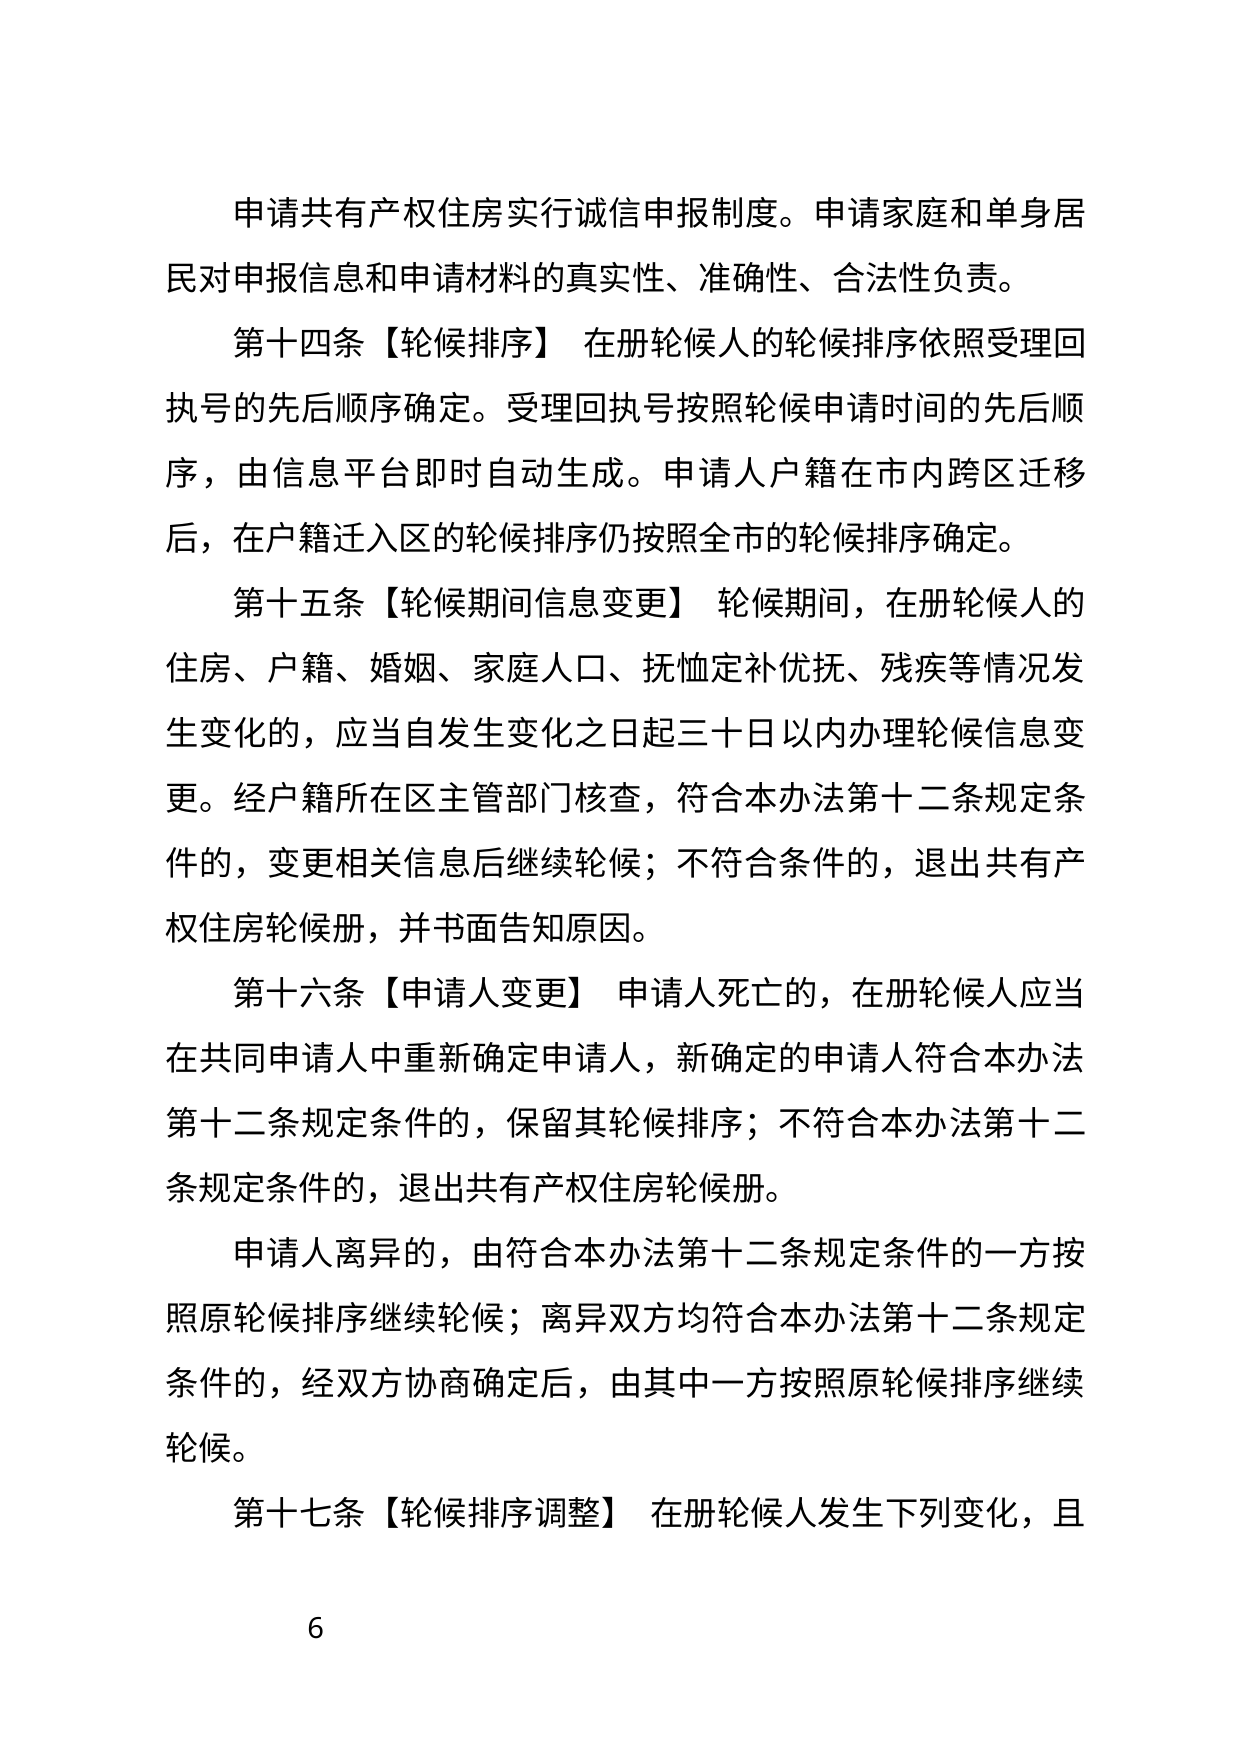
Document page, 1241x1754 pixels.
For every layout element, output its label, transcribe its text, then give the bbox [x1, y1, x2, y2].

text 申请共有产权住房实行诚信申报制度。申请家庭和单身居民对申报信息和申请材料的真实性、准确性、合法性负责。 [165, 178, 1087, 308]
text 申请人离异的，由符合本办法第十二条规定条件的一方按照原轮候排序继续轮候；离异双方均符合本办法第十二条规定条件的，经双方协商确定后，由其中一方按照原轮候排序继续轮候。 [165, 1218, 1087, 1478]
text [165, 1478, 1087, 1543]
list 第十六条【申请人变更】 申请人死亡的，在册轮候人应当在共同申请人中重新确定申请人，新确定的申请人符合本办法第十二条规定条件的，保留其轮候排序；不符合本办法第十二条规定条件的，退出共有产权住房轮候册。 [165, 958, 1087, 1218]
list 第十五条【轮候期间信息变更】 轮候期间，在册轮候人的住房、户籍、婚姻、家庭人口、抚恤定补优抚、残疾等情况发生变化的，应当自发生变化之日起三十日以内办理轮候信息变更。经户籍所在区主管部门核查，符合本办法第十二条规定条件的，变更相关信息后继续轮候；不符合条件的，退出共有产权住房轮候册，并书面告知原因。 [165, 568, 1087, 958]
list 第十四条【轮候排序】 在册轮候人的轮候排序依照受理回执号的先后顺序确定。受理回执号按照轮候申请时间的先后顺序，由信息平台即时自动生成。申请人户籍在市内跨区迁移后，在户籍迁入区的轮候排序仍按照全市的轮候排序确定。 [165, 308, 1087, 568]
